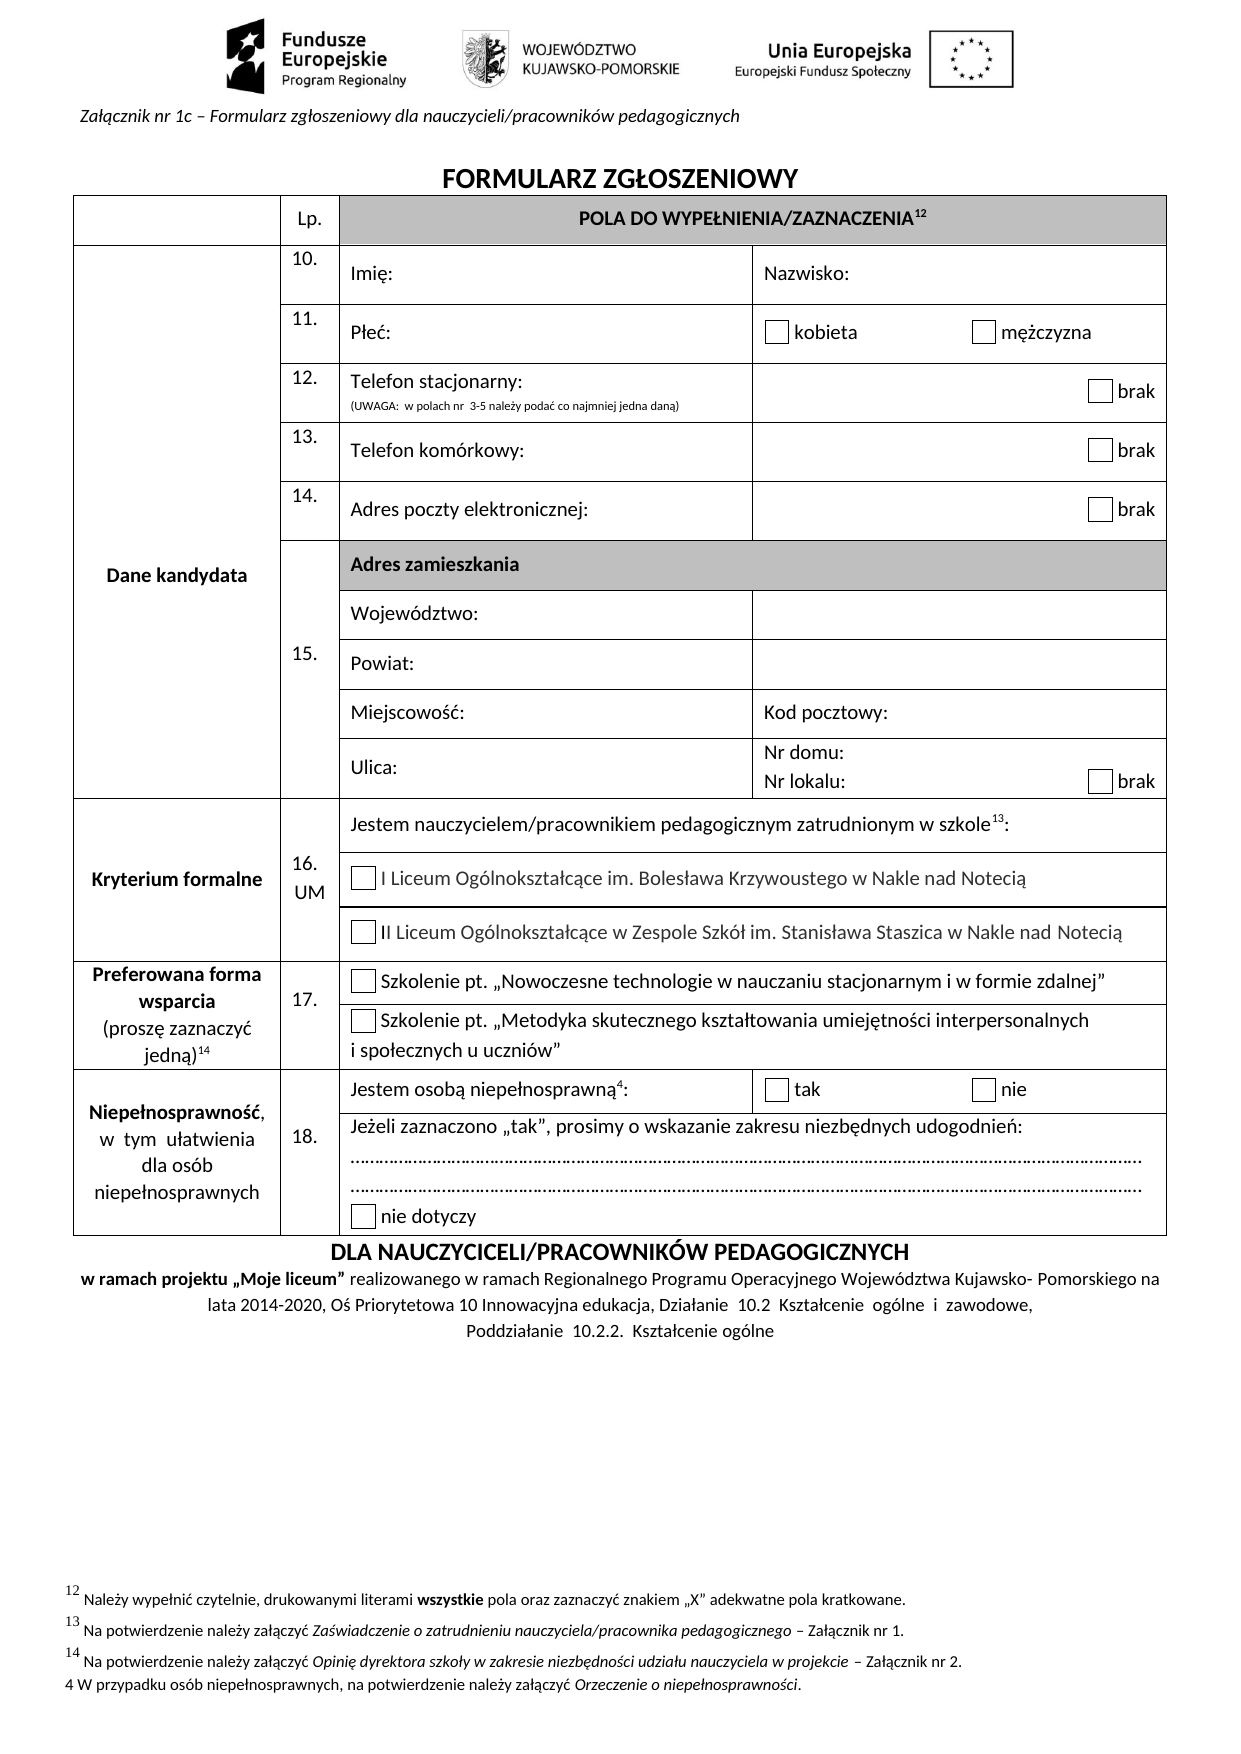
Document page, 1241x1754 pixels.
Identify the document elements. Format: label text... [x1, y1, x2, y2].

table_cell Jeżeli zaznaczono „tak”, prosimy o wskazanie zakresu niezbędnych udogodnień: …………………………………………………………………………………………………………………………………………………………………………………………………………………………………………………………………………………………………… nie dotyczy [340, 1114, 1166, 1235]
table_cell [281, 305, 339, 363]
list Załącznik nr 1c – Formularz zgłoszeniowy dla nauczycieli/pracowników pedagogicznych [80, 104, 1175, 127]
table_cell Nr domu: Nr lokalu: [753, 739, 952, 798]
text w ramach projektu „Moje liceum” realizowanego w ramach Regionalnego Programu Operacyjnego Województwa Kujawsko- Pomorskiego na lata 2014-2020, Oś Priorytetowa 10 Innowacyjna edukacja, Działanie 10.2 Kształcenie ogólne i zawodowe, [65, 1267, 1175, 1316]
table_cell Telefon komórkowy: [340, 423, 752, 481]
text DLA NAUCZYCICELI/PRACOWNIKÓW PEDAGOGICZNYCH [65, 1236, 1175, 1267]
text FORMULARZ ZGŁOSZENIOWY [65, 160, 1175, 195]
table_cell Miejscowość: [340, 690, 752, 738]
table_cell Jestem osobą niepełnosprawną4: [340, 1070, 752, 1113]
table_cell [281, 423, 339, 481]
table_cell Preferowana forma wsparcia (proszę zaznaczyć jedną) [74, 962, 280, 1069]
table_cell Ulica: [340, 739, 752, 798]
table_cell brak [952, 739, 1166, 798]
table_cell [281, 541, 339, 798]
table_cell brak [753, 364, 1166, 422]
table_cell mężczyzna [959, 305, 1166, 363]
table_cell Szkolenie pt. „Nowoczesne technologie w nauczaniu stacjonarnym i w formie zdalnej” [340, 962, 1166, 1004]
table_cell tak [753, 1070, 959, 1113]
table_cell II Liceum Ogólnokształcące w Zespole Szkół im. Stanisława Staszica w Nakle nad Notecią [340, 908, 1166, 961]
table_cell Adres zamieszkania [340, 541, 1166, 590]
picture [208, 0, 1032, 104]
text Poddziałanie 10.2.2. Kształcenie ogólne [65, 1319, 1175, 1342]
table_cell Województwo: [340, 591, 752, 639]
table_cell [281, 482, 339, 540]
table_cell Szkolenie pt. „Metodyka skutecznego kształtowania umiejętności interpersonalnych i społecznych u uczniów” [340, 1005, 1166, 1069]
table_header Lp. [281, 196, 339, 244]
table_cell Niepełnosprawność, w tym ułatwienia dla osób niepełnosprawnych [74, 1070, 280, 1235]
table_cell Dane kandydata [74, 246, 280, 798]
table_cell [281, 364, 339, 422]
table_cell [281, 246, 339, 304]
table_cell [281, 1070, 339, 1235]
table_cell I Liceum Ogólnokształcące im. Bolesława Krzywoustego w Nakle nad Notecią [340, 853, 1166, 906]
table_cell [753, 640, 1166, 689]
table_cell brak [753, 423, 1166, 481]
table_cell Płeć: [340, 305, 752, 363]
table_cell nie [959, 1070, 1166, 1113]
table_cell [281, 962, 339, 1069]
table_cell Nazwisko: [753, 246, 1166, 304]
table_cell Kod pocztowy: [753, 690, 1166, 738]
table_header POLA DO WYPEŁNIENIA/ZAZNACZENIA [340, 196, 1166, 244]
table_cell Powiat: [340, 640, 752, 689]
table_cell UM [281, 799, 339, 961]
table_cell Telefon stacjonarny: (UWAGA: w polach nr 3-5 należy podać co najmniej jedna daną) [340, 364, 752, 422]
table_cell brak [753, 482, 1166, 540]
table_cell Imię: [340, 246, 752, 304]
table_cell Jestem nauczycielem/pracownikiem pedagogicznym zatrudnionym w szkole: [340, 799, 1166, 852]
table_cell [753, 591, 1166, 639]
table_cell Kryterium formalne [74, 799, 280, 961]
table_cell kobieta [753, 305, 959, 363]
table_cell Adres poczty elektronicznej: [340, 482, 752, 540]
table_header [74, 196, 280, 244]
